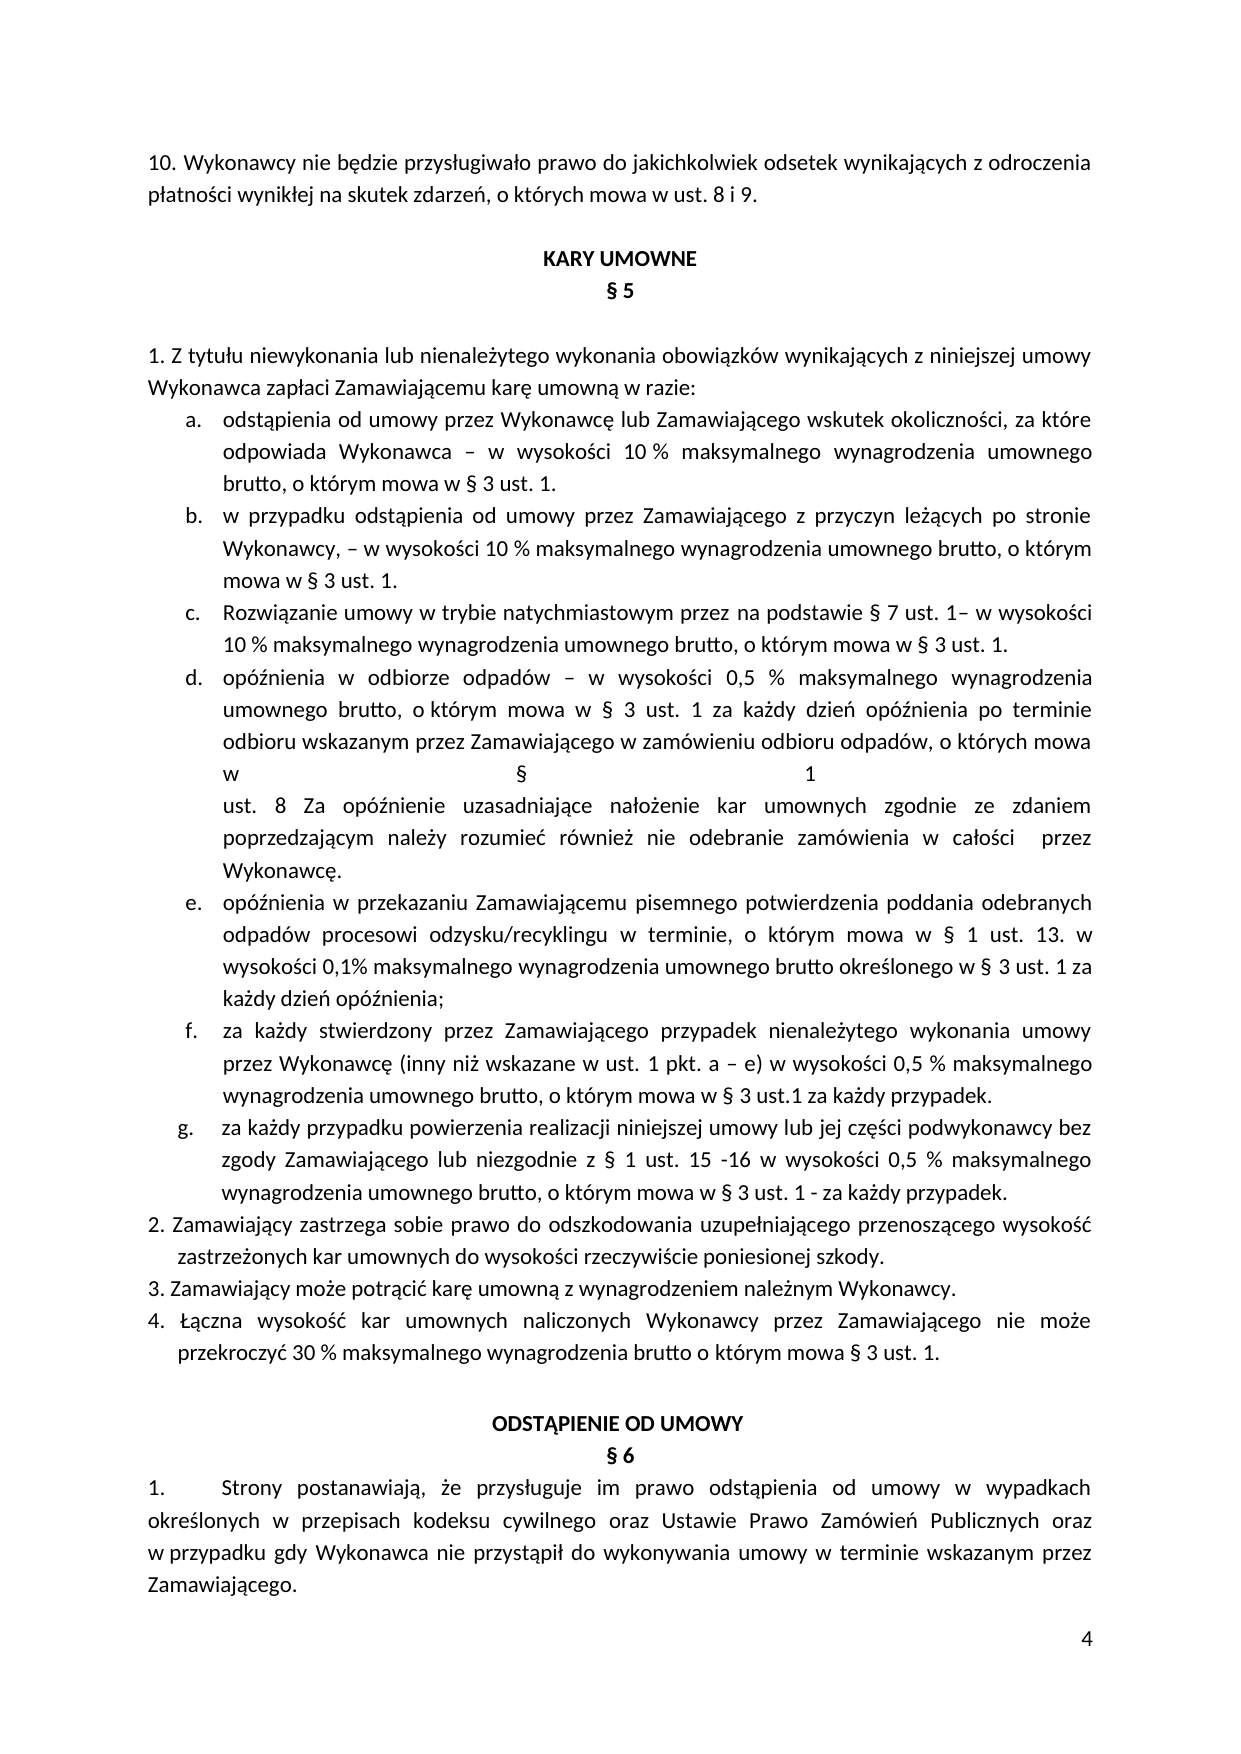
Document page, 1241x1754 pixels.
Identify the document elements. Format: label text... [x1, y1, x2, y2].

list Strony postanawiają, że przysługuje im prawo odstąpienia od umowy w wypadkach określonych w przepisach kodeksu cywilnego oraz Ustawie Prawo Zamówień Publicznych oraz w przypadku gdy Wykonawca nie przystąpił do wykonywania umowy w terminie wskazanym przez Zamawiającego. [148, 1473, 1093, 1598]
list opóźnienia w odbiorze odpadów – w wysokości 0,5 % maksymalnego wynagrodzenia umownego brutto, o którym mowa w § 3 ust. 1 za każdy dzień opóźnienia po terminie odbioru wskazanym przez Zamawiającego w zamówieniu odbioru odpadów, o których mowa w § 1 ust. 8 Za opóźnienie uzasadniające nałożenie kar umownych zgodnie ze zdaniem poprzedzającym należy rozumieć również nie odebranie zamówienia w całości przez Wykonawcę. [185, 663, 1093, 884]
list KARY UMOWNE § 5 [148, 244, 1093, 304]
text 3. Zamawiający może potrącić karę umowną z wynagrodzeniem należnym Wykonawcy. [148, 1274, 1093, 1302]
list odstąpienia od umowy przez Wykonawcę lub Zamawiającego wskutek okoliczności, za które odpowiada Wykonawca – w wysokości 10 % maksymalnego wynagrodzenia umownego brutto, o którym mowa w § 3 ust. 1. [185, 405, 1093, 497]
text 10. Wykonawcy nie będzie przysługiwało prawo do jakichkolwiek odsetek wynikających z odroczenia płatności wynikłej na skutek zdarzeń, o których mowa w ust. 8 i 9. [148, 148, 1093, 208]
list za każdy stwierdzony przez Zamawiającego przypadek nienależytego wykonania umowy przez Wykonawcę (inny niż wskazane w ust. 1 pkt. a – e) w wysokości 0,5 % maksymalnego wynagrodzenia umownego brutto, o którym mowa w § 3 ust.1 za każdy przypadek. [185, 1017, 1093, 1109]
text 4. Łączna wysokość kar umownych naliczonych Wykonawcy przez Zamawiającego nie może przekroczyć 30 % maksymalnego wynagrodzenia brutto o którym mowa § 3 ust. 1. [148, 1306, 1093, 1367]
list ODSTĄPIENIE OD UMOWY § 6 [148, 1409, 1093, 1469]
list 1. Z tytułu niewykonania lub nienależytego wykonania obowiązków wynikających z niniejszej umowy Wykonawca zapłaci Zamawiającemu karę umowną w razie: [148, 341, 1093, 401]
list opóźnienia w przekazaniu Zamawiającemu pisemnego potwierdzenia poddania odebranych odpadów procesowi odzysku/recyklingu w terminie, o którym mowa w § 1 ust. 13. w wysokości 0,1% maksymalnego wynagrodzenia umownego brutto określonego w § 3 ust. 1 za każdy dzień opóźnienia; [185, 888, 1093, 1012]
text g. za każdy przypadku powierzenia realizacji niniejszej umowy lub jej części podwykonawcy bez zgody Zamawiającego lub niezgodnie z § 1 ust. 15 -16 w wysokości 0,5 % maksymalnego wynagrodzenia umownego brutto, o którym mowa w § 3 ust. 1 - za każdy przypadek. [177, 1113, 1093, 1206]
list Rozwiązanie umowy w trybie natychmiastowym przez na podstawie § 7 ust. 1– w wysokości 10 % maksymalnego wynagrodzenia umownego brutto, o którym mowa w § 3 ust. 1. [185, 598, 1093, 658]
text 2. Zamawiający zastrzega sobie prawo do odszkodowania uzupełniającego przenoszącego wysokość zastrzeżonych kar umownych do wysokości rzeczywiście poniesionej szkody. [148, 1210, 1093, 1270]
list w przypadku odstąpienia od umowy przez Zamawiającego z przyczyn leżących po stronie Wykonawcy, – w wysokości 10 % maksymalnego wynagrodzenia umownego brutto, o którym mowa w § 3 ust. 1. [185, 502, 1093, 594]
